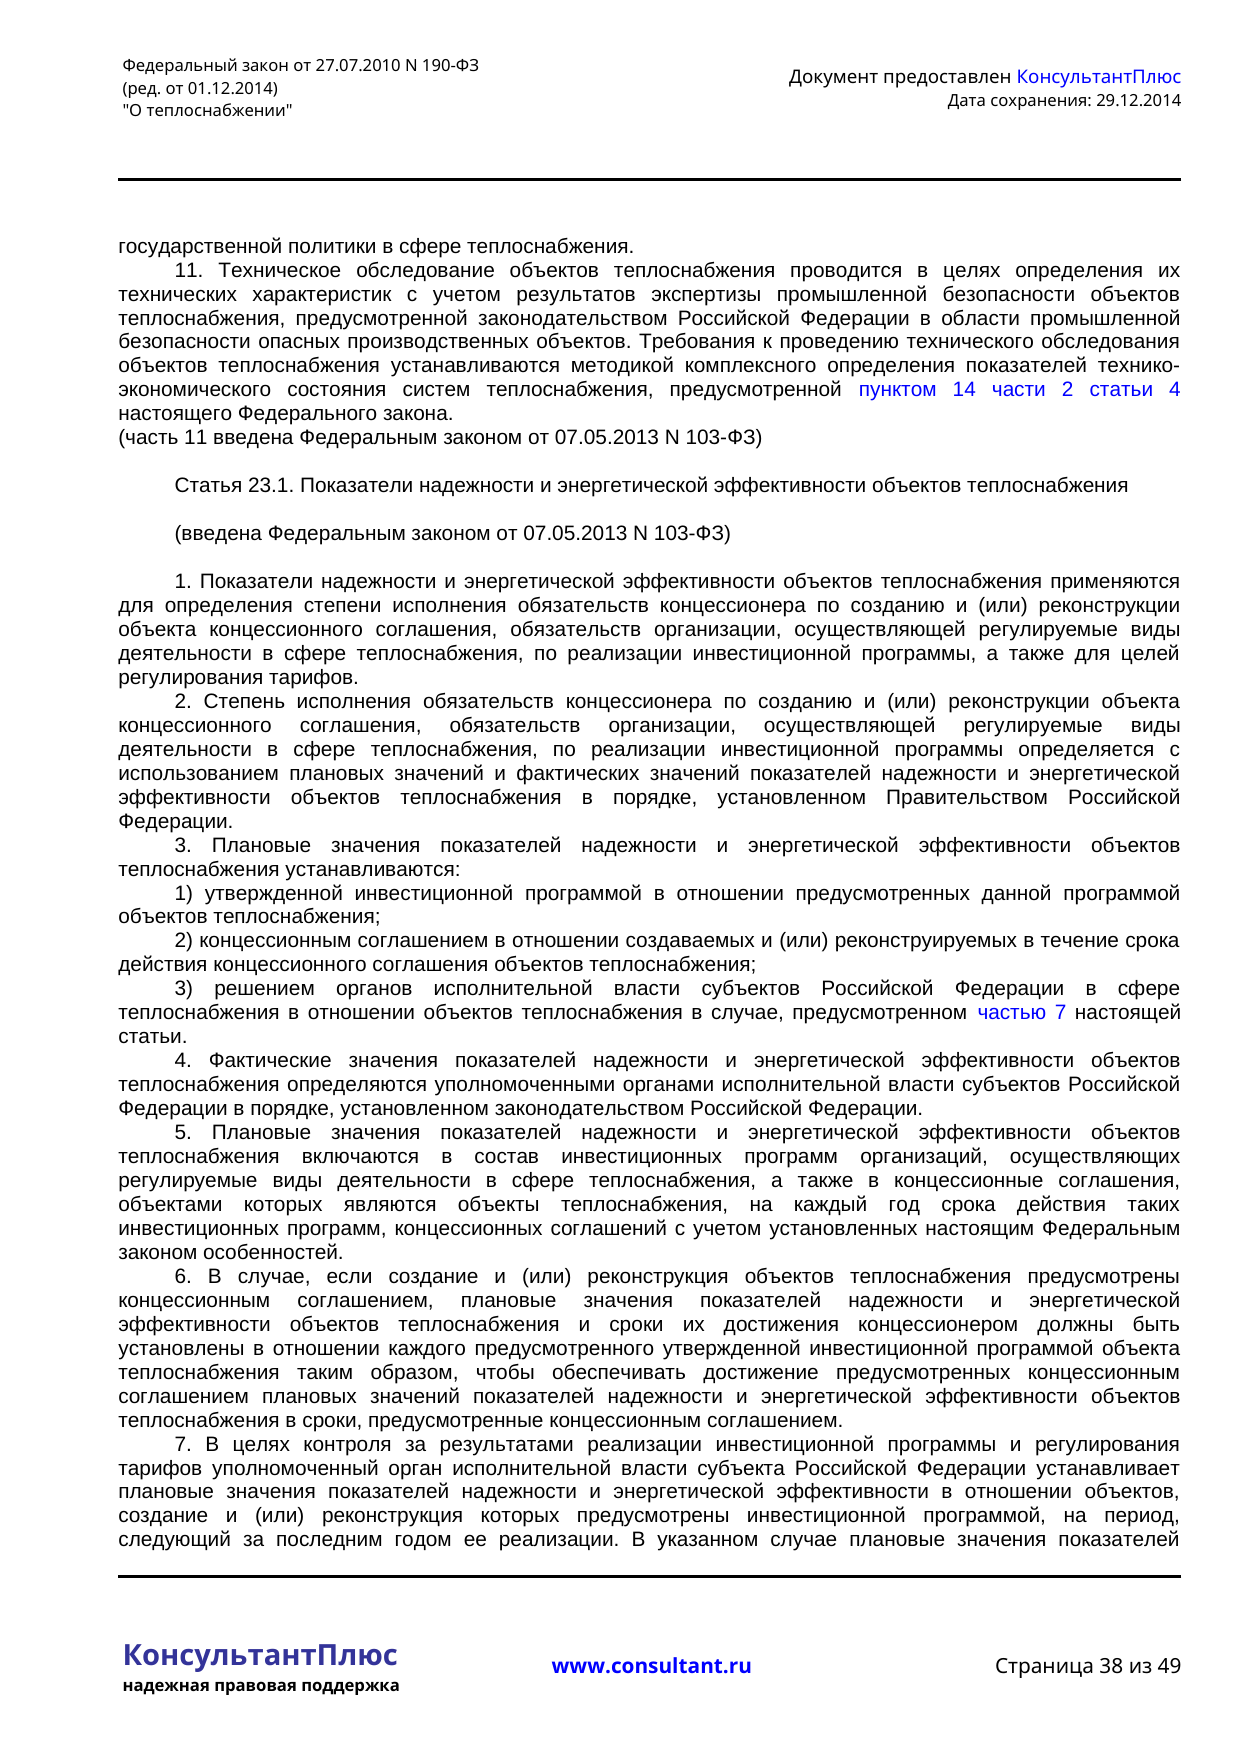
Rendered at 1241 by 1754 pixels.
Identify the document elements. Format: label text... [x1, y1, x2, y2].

text 2. Степень исполнения обязательств концессионера по созданию и (или) реконструкции объекта концессионного соглашения, обязательств организации, осуществляющей регулируемые виды деятельности в сфере теплоснабжения, по реализации инвестиционной программы определяется с использованием плановых значений и фактических значений показателей надежности и энергетической эффективности объектов теплоснабжения в порядке, установленном Правительством Российской Федерации. [118, 689, 1181, 832]
text 4. Фактические значения показателей надежности и энергетической эффективности объектов теплоснабжения определяются уполномоченными органами исполнительной власти субъектов Российской Федерации в порядке, установленном законодательством Российской Федерации. [118, 1048, 1181, 1120]
text 11. Техническое обследование объектов теплоснабжения проводится в целях определения их технических характеристик с учетом результатов экспертизы промышленной безопасности объектов теплоснабжения, предусмотренной законодательством Российской Федерации в области промышленной безопасности опасных производственных объектов. Требования к проведению технического обследования объектов теплоснабжения устанавливаются методикой комплексного определения показателей технико-экономического состояния систем теплоснабжения, предусмотренной пунктом 14 части 2 статьи 4 настоящего Федерального закона. [118, 257, 1181, 425]
text 1) утвержденной инвестиционной программой в отношении предусмотренных данной программой объектов теплоснабжения; [118, 880, 1181, 928]
text 1. Показатели надежности и энергетической эффективности объектов теплоснабжения применяются для определения степени исполнения обязательств концессионера по созданию и (или) реконструкции объекта концессионного соглашения, обязательств организации, осуществляющей регулируемые виды деятельности в сфере теплоснабжения, по реализации инвестиционной программы, а также для целей регулирования тарифов. [118, 569, 1181, 689]
text (часть 11 введена Федеральным законом от 07.05.2013 N 103-ФЗ) [118, 425, 1181, 449]
text 5. Плановые значения показателей надежности и энергетической эффективности объектов теплоснабжения включаются в состав инвестиционных программ организаций, осуществляющих регулируемые виды деятельности в сфере теплоснабжения, а также в концессионные соглашения, объектами которых являются объекты теплоснабжения, на каждый год срока действия таких инвестиционных программ, концессионных соглашений с учетом установленных настоящим Федеральным законом особенностей. [118, 1120, 1181, 1264]
text 6. В случае, если создание и (или) реконструкция объектов теплоснабжения предусмотрены концессионным соглашением, плановые значения показателей надежности и энергетической эффективности объектов теплоснабжения и сроки их достижения концессионером должны быть установлены в отношении каждого предусмотренного утвержденной инвестиционной программой объекта теплоснабжения таким образом, чтобы обеспечивать достижение предусмотренных концессионным соглашением плановых значений показателей надежности и энергетической эффективности объектов теплоснабжения в сроки, предусмотренные концессионным соглашением. [118, 1264, 1181, 1431]
text Статья 23.1. Показатели надежности и энергетической эффективности объектов теплоснабжения [118, 473, 1181, 497]
text (введена Федеральным законом от 07.05.2013 N 103-ФЗ) [118, 521, 1181, 545]
text 3) решением органов исполнительной власти субъектов Российской Федерации в сфере теплоснабжения в отношении объектов теплоснабжения в случае, предусмотренном частью 7 настоящей статьи. [118, 976, 1181, 1048]
text 2) концессионным соглашением в отношении создаваемых и (или) реконструируемых в течение срока действия концессионного соглашения объектов теплоснабжения; [118, 928, 1181, 976]
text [118, 1431, 1181, 1551]
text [118, 233, 1181, 257]
text 3. Плановые значения показателей надежности и энергетической эффективности объектов теплоснабжения устанавливаются: [118, 832, 1181, 880]
